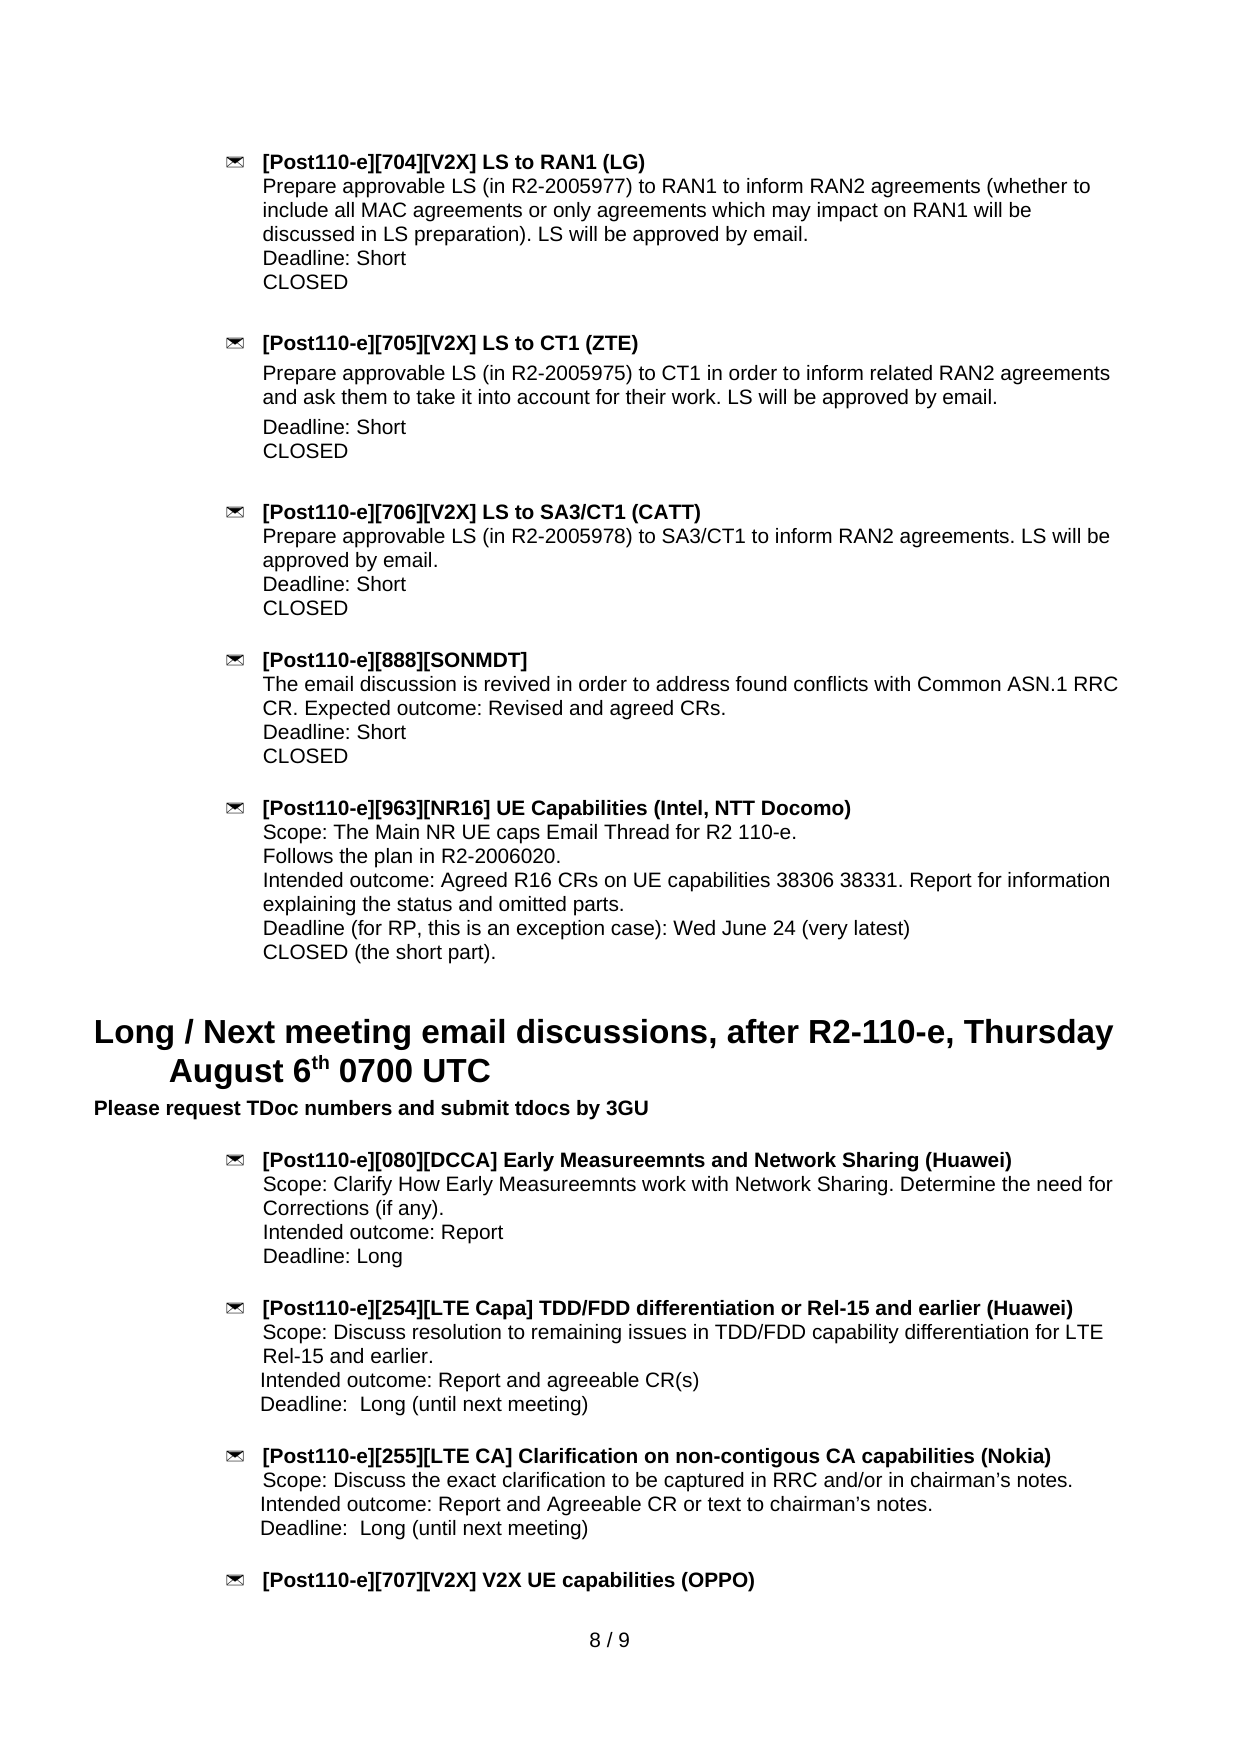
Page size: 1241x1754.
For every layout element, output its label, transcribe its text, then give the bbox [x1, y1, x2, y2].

text CLOSED [225, 439, 1125, 463]
text Deadline: Long (until next meeting) [225, 1516, 1125, 1540]
text Prepare approvable LS (in R2-2005975) to CT1 in order to inform related RAN2 agreements and ask them to take it into account for their work. LS will be approved by email. [262, 361, 1125, 409]
text CLOSED (the short part). [225, 940, 1125, 964]
text Intended outcome: Agreed R16 CRs on UE capabilities 38306 38331. Report for information explaining the status and omitted parts. [225, 868, 1125, 916]
text Deadline: Long (until next meeting) [225, 1392, 1125, 1416]
list [Post110-e][707][V2X] V2X UE capabilities (OPPO) [225, 1568, 1125, 1592]
text Scope: Discuss the exact clarification to be captured in RRC and/or in chairman’s notes. [262, 1468, 1125, 1492]
text Follows the plan in R2-2006020. [225, 844, 1125, 868]
list [Post110-e][705][V2X] LS to CT1 (ZTE) [225, 331, 1125, 355]
list [Post110-e][254][LTE Capa] TDD/FDD differentiation or Rel-15 and earlier (Huawei) [225, 1296, 1125, 1320]
text Deadline: Short [262, 415, 1125, 439]
text Intended outcome: Report [225, 1220, 1125, 1244]
text Prepare approvable LS (in R2-2005978) to SA3/CT1 to inform RAN2 agreements. LS will be approved by email. [262, 524, 1125, 572]
list [Post110-e][706][V2X] LS to SA3/CT1 (CATT) [225, 500, 1125, 524]
text Deadline: Short [262, 246, 1125, 270]
text Deadline (for RP, this is an exception case): Wed June 24 (very latest) [225, 916, 1125, 940]
text Scope: The Main NR UE caps Email Thread for R2 110-e. [225, 820, 1125, 844]
text Prepare approvable LS (in R2-2005977) to RAN1 to inform RAN2 agreements (whether to include all MAC agreements or only agreements which may impact on RAN1 will be discussed in LS preparation). LS will be approved by email. [262, 174, 1125, 246]
list [Post110-e][080][DCCA] Early Measureemnts and Network Sharing (Huawei) [225, 1148, 1125, 1172]
text Intended outcome: Report and Agreeable CR or text to chairman’s notes. [225, 1492, 1125, 1516]
text The email discussion is revived in order to address found conflicts with Common ASN.1 RRC CR. Expected outcome: Revised and agreed CRs. [262, 672, 1125, 720]
list [Post110-e][255][LTE CA] Clarification on non-contigous CA capabilities (Nokia) [225, 1444, 1125, 1468]
subtitle Long / Next meeting email discussions, after R2-110-e, Thursday August 6th 0700 UTC [94, 1013, 1125, 1089]
text Deadline: Short [225, 720, 1125, 744]
text Scope: Discuss resolution to remaining issues in TDD/FDD capability differentiation for LTE Rel-15 and earlier. [262, 1320, 1125, 1368]
text CLOSED [94, 744, 1125, 768]
text Scope: Clarify How Early Measureemnts work with Network Sharing. Determine the need for Corrections (if any). [225, 1172, 1125, 1220]
text Deadline: Short [262, 572, 1125, 596]
text Intended outcome: Report and agreeable CR(s) [225, 1368, 1125, 1392]
list [Post110-e][704][V2X] LS to RAN1 (LG) [225, 150, 1125, 174]
text CLOSED [225, 270, 1125, 294]
text [Post110-e][888][SONMDT] [225, 648, 1125, 672]
text Please request TDoc numbers and submit tdocs by 3GU [94, 1096, 1125, 1120]
list [Post110-e][963][NR16] UE Capabilities (Intel, NTT Docomo) [225, 796, 1125, 820]
text Deadline: Long [225, 1244, 1125, 1268]
text CLOSED [225, 596, 1125, 620]
